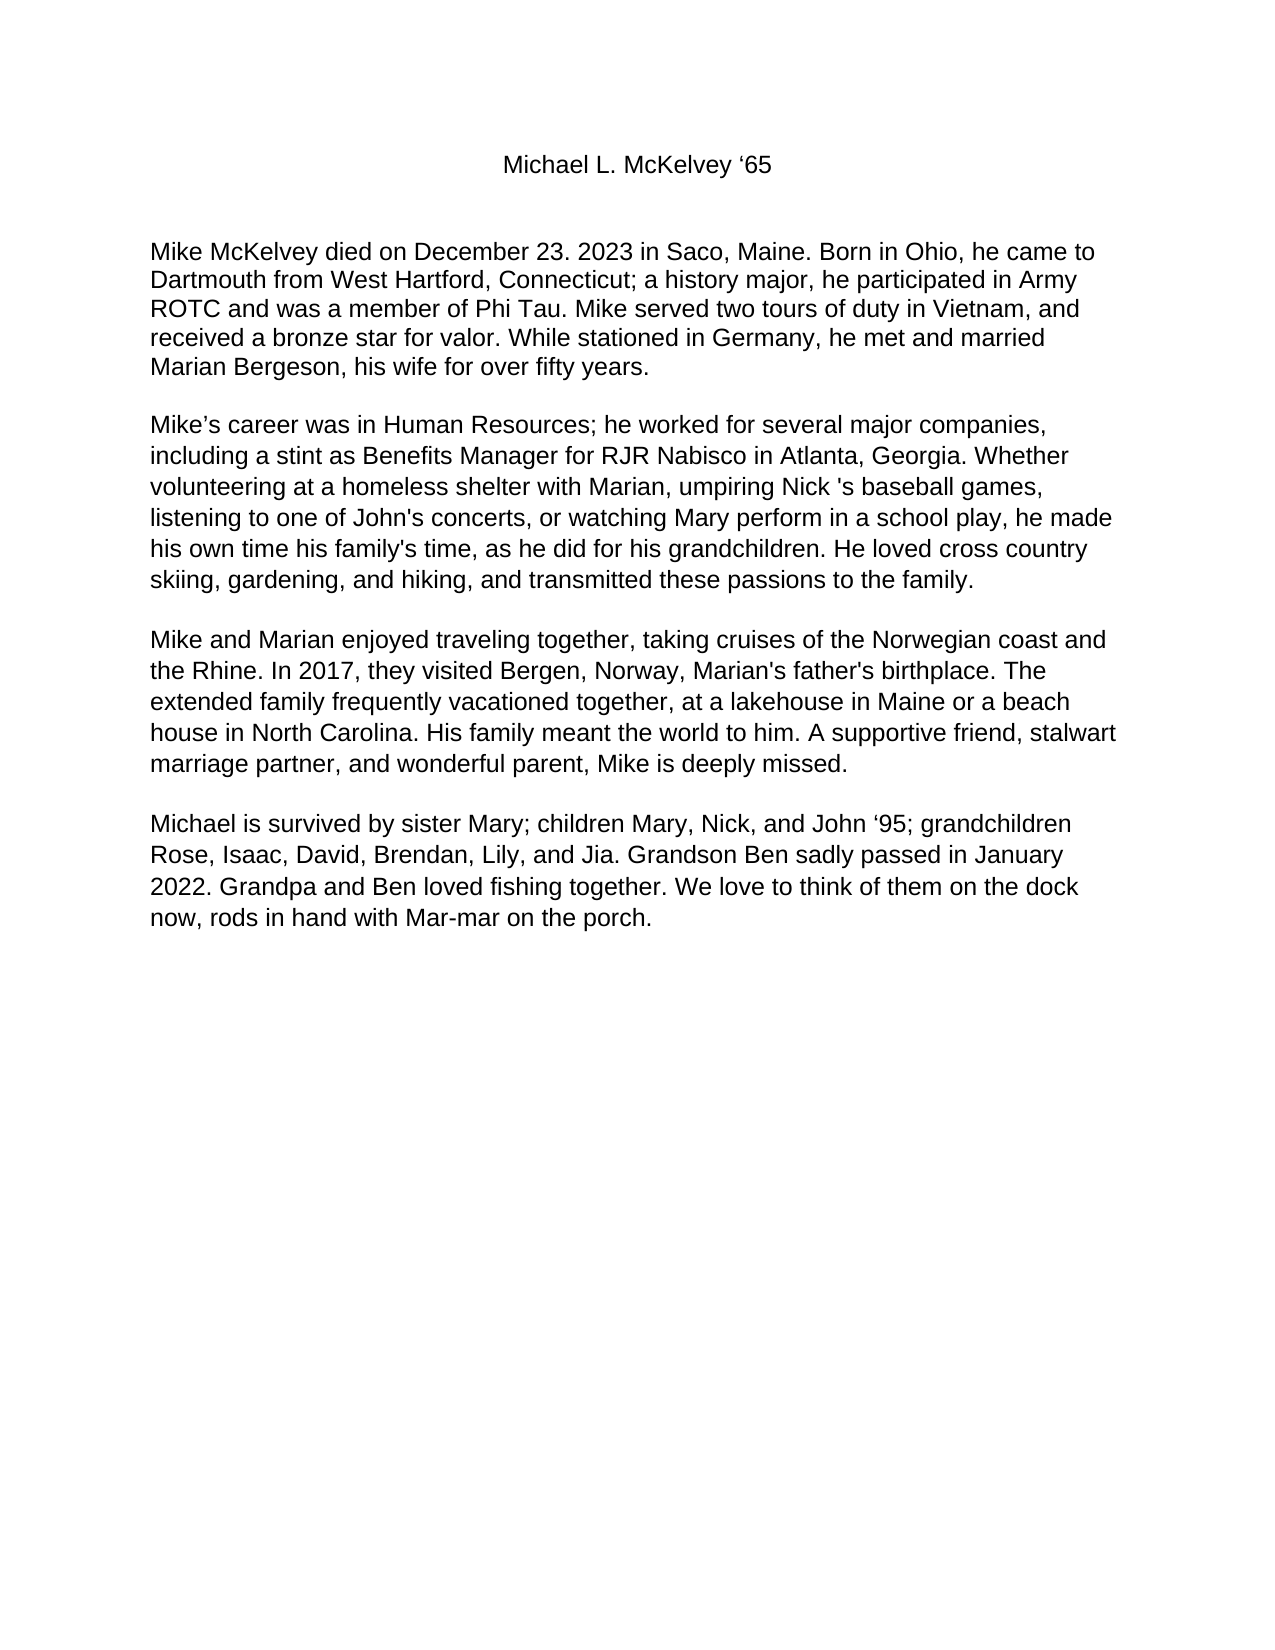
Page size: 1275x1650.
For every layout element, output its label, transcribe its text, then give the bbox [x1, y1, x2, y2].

text Mike McKelvey died on December 23. 2023 in Saco, Maine. Born in Ohio, he came to Dartmouth from West Hartford, Connecticut; a history major, he participated in Army ROTC and was a member of Phi Tau. Mike served two tours of duty in Vietnam, and received a bronze star for valor. While stationed in Germany, he met and married Marian Bergeson, his wife for over fifty years. [150, 237, 1125, 380]
text Michael L. McKelvey ‘65 [150, 150, 1125, 179]
text Mike and Marian enjoyed traveling together, taking cruises of the Norwegian coast and the Rhine. In 2017, they visited Bergen, Norway, Marian's father's birthplace. The extended family frequently vacationed together, at a lakehouse in Maine or a beach house in North Carolina. His family meant the world to him. A supportive friend, stalwart marriage partner, and wonderful parent, Mike is deeply missed. [150, 625, 1125, 778]
text Mike’s career was in Human Resources; he worked for several major companies, including a stint as Benefits Manager for RJR Nabisco in Atlanta, Georgia. Whether volunteering at a homeless shelter with Marian, umpiring Nick 's baseball games, listening to one of John's concerts, or watching Mary perform in a school play, he made his own time his family's time, as he did for his grandchildren. He loved cross country skiing, gardening, and hiking, and transmitted these passions to the family. [150, 409, 1125, 593]
text Michael is survived by sister Mary; children Mary, Nick, and John ‘95; grandchildren Rose, Isaac, David, Brendan, Lily, and Jia. Grandson Ben sadly passed in January 2022. Grandpa and Ben loved fishing together. We love to think of them on the dock now, rods in hand with Mar-mar on the porch. [150, 809, 1125, 931]
